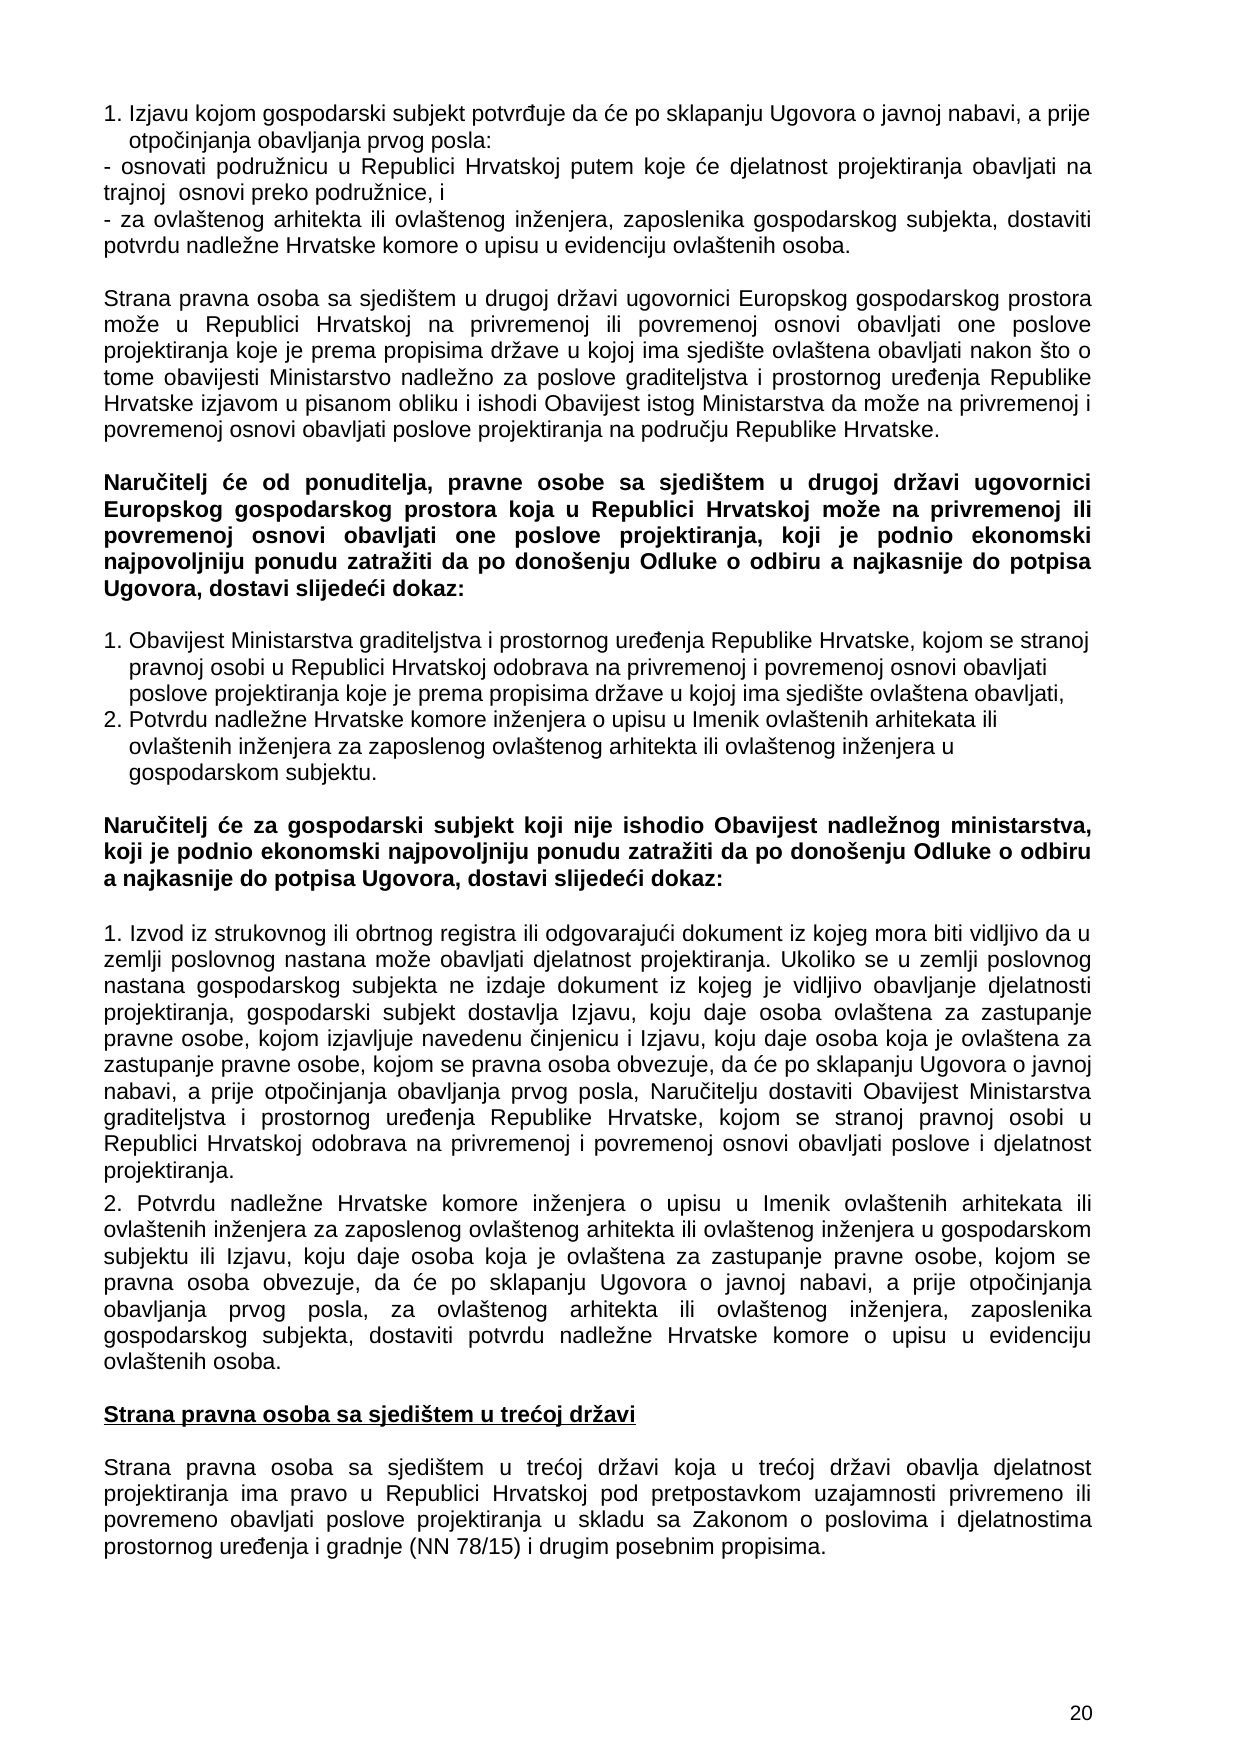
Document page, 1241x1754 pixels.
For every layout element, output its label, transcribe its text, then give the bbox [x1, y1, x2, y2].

text 2. Potvrdu nadležne Hrvatske komore inženjera o upisu u Imenik ovlaštenih arhitekata ili [103, 706, 1092, 733]
text - osnovati podružnicu u Republici Hrvatskoj putem koje će djelatnost projektiranja obavljati na trajnoj osnovi preko podružnice, i [103, 153, 1092, 206]
text pravnoj osobi u Republici Hrvatskoj odobrava na privremenoj i povremenoj osnovi obavljati [103, 654, 1092, 680]
text Strana pravna osoba sa sjedištem u trećoj državi koja u trećoj državi obavlja djelatnost projektiranja ima pravo u Republici Hrvatskoj pod pretpostavkom uzajamnosti privremeno ili povremeno obavljati poslove projektiranja u skladu sa Zakonom o poslovima i djelatnostima prostornog uređenja i gradnje (NN 78/15) i drugim posebnim propisima. [103, 1454, 1092, 1559]
text Strana pravna osoba sa sjedištem u trećoj državi [103, 1401, 1092, 1427]
text poslove projektiranja koje je prema propisima države u kojoj ima sjedište ovlaštena obavljati, [103, 680, 1092, 706]
text 1. Izvod iz strukovnog ili obrtnog registra ili odgovarajući dokument iz kojeg mora biti vidljivo da u zemlji poslovnog nastana može obavljati djelatnost projektiranja. Ukoliko se u zemlji poslovnog nastana gospodarskog subjekta ne izdaje dokument iz kojeg je vidljivo obavljanje djelatnosti projektiranja, gospodarski subjekt dostavlja Izjavu, koju daje osoba ovlaštena za zastupanje pravne osobe, kojom izjavljuje navedenu činjenicu i Izjavu, koju daje osoba koja je ovlaštena za zastupanje pravne osobe, kojom se pravna osoba obvezuje, da će po sklapanju Ugovora o javnoj nabavi, a prije otpočinjanja obavljanja prvog posla, Naručitelju dostaviti Obavijest Ministarstva graditeljstva i prostornog uređenja Republike Hrvatske, kojom se stranoj pravnoj osobi u Republici Hrvatskoj odobrava na privremenoj i povremenoj osnovi obavljati poslove i djelatnost projektiranja. [103, 919, 1092, 1183]
text Naručitelj će za gospodarski subjekt koji nije ishodio Obavijest nadležnog ministarstva, koji je podnio ekonomski najpovoljniju ponudu zatražiti da po donošenju Odluke o odbiru a najkasnije do potpisa Ugovora, dostavi slijedeći dokaz: [103, 812, 1092, 891]
text Naručitelj će od ponuditelja, pravne osobe sa sjedištem u drugoj državi ugovornici Europskog gospodarskog prostora koja u Republici Hrvatskoj može na privremenoj ili povremenoj osnovi obavljati one poslove projektiranja, koji je podnio ekonomski najpovoljniju ponudu zatražiti da po donošenju Odluke o odbiru a najkasnije do potpisa Ugovora, dostavi slijedeći dokaz: [103, 469, 1092, 601]
text ovlaštenih inženjera za zaposlenog ovlaštenog arhitekta ili ovlaštenog inženjera u [103, 733, 1092, 759]
text otpočinjanja obavljanja prvog posla: [103, 127, 1092, 153]
text Strana pravna osoba sa sjedištem u drugoj državi ugovornici Europskog gospodarskog prostora može u Republici Hrvatskoj na privremenoj ili povremenoj osnovi obavljati one poslove projektiranja koje je prema propisima države u kojoj ima sjedište ovlaštena obavljati nakon što o tome obavijesti Ministarstvo nadležno za poslove graditeljstva i prostornog uređenja Republike Hrvatske izjavom u pisanom obliku i ishodi Obavijest istog Ministarstva da može na privremenoj i povremenoj osnovi obavljati poslove projektiranja na području Republike Hrvatske. [103, 285, 1092, 443]
text 1. Obavijest Ministarstva graditeljstva i prostornog uređenja Republike Hrvatske, kojom se stranoj [103, 627, 1092, 654]
text gospodarskom subjektu. [103, 759, 1092, 785]
text 1. Izjavu kojom gospodarski subjekt potvrđuje da će po sklapanju Ugovora o javnoj nabavi, a prije [103, 100, 1092, 127]
text - za ovlaštenog arhitekta ili ovlaštenog inženjera, zaposlenika gospodarskog subjekta, dostaviti potvrdu nadležne Hrvatske komore o upisu u evidenciju ovlaštenih osoba. [103, 206, 1092, 258]
